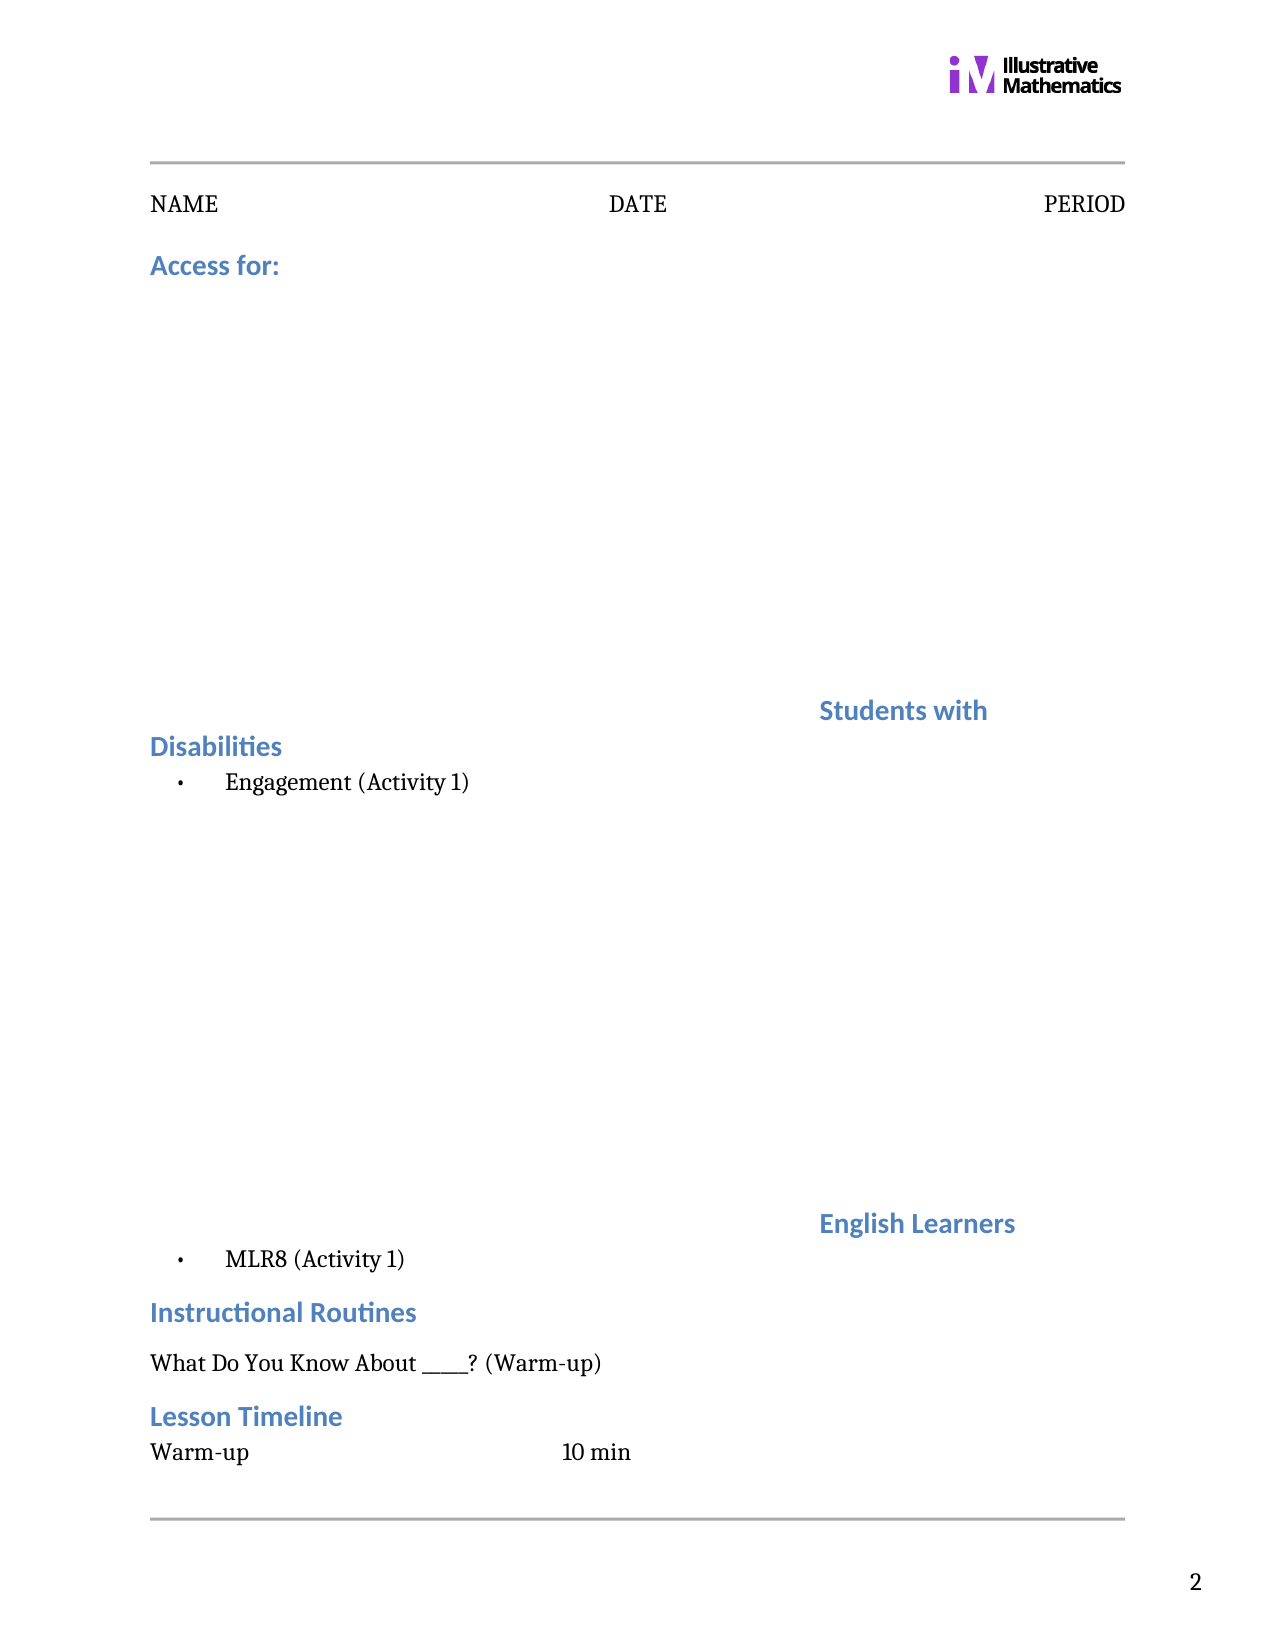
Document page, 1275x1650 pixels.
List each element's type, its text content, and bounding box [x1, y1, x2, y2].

text What Do You Know About _____? (Warm-up) [150, 1349, 1125, 1377]
list MLR8 (Activity 1) [175, 1245, 1125, 1273]
picture [949, 55, 1121, 93]
subtitle Lesson Timeline [150, 1398, 1125, 1434]
subtitle Access for: [150, 247, 1125, 283]
list Engagement (Activity 1) [175, 767, 1125, 796]
table_header Warm-up [139, 1434, 551, 1470]
subtitle Instructional Routines [150, 1294, 1125, 1330]
table_header 10 min [551, 1434, 964, 1470]
subtitle English Learners [150, 817, 1125, 1241]
subtitle Students with Disabilities [150, 304, 1125, 764]
